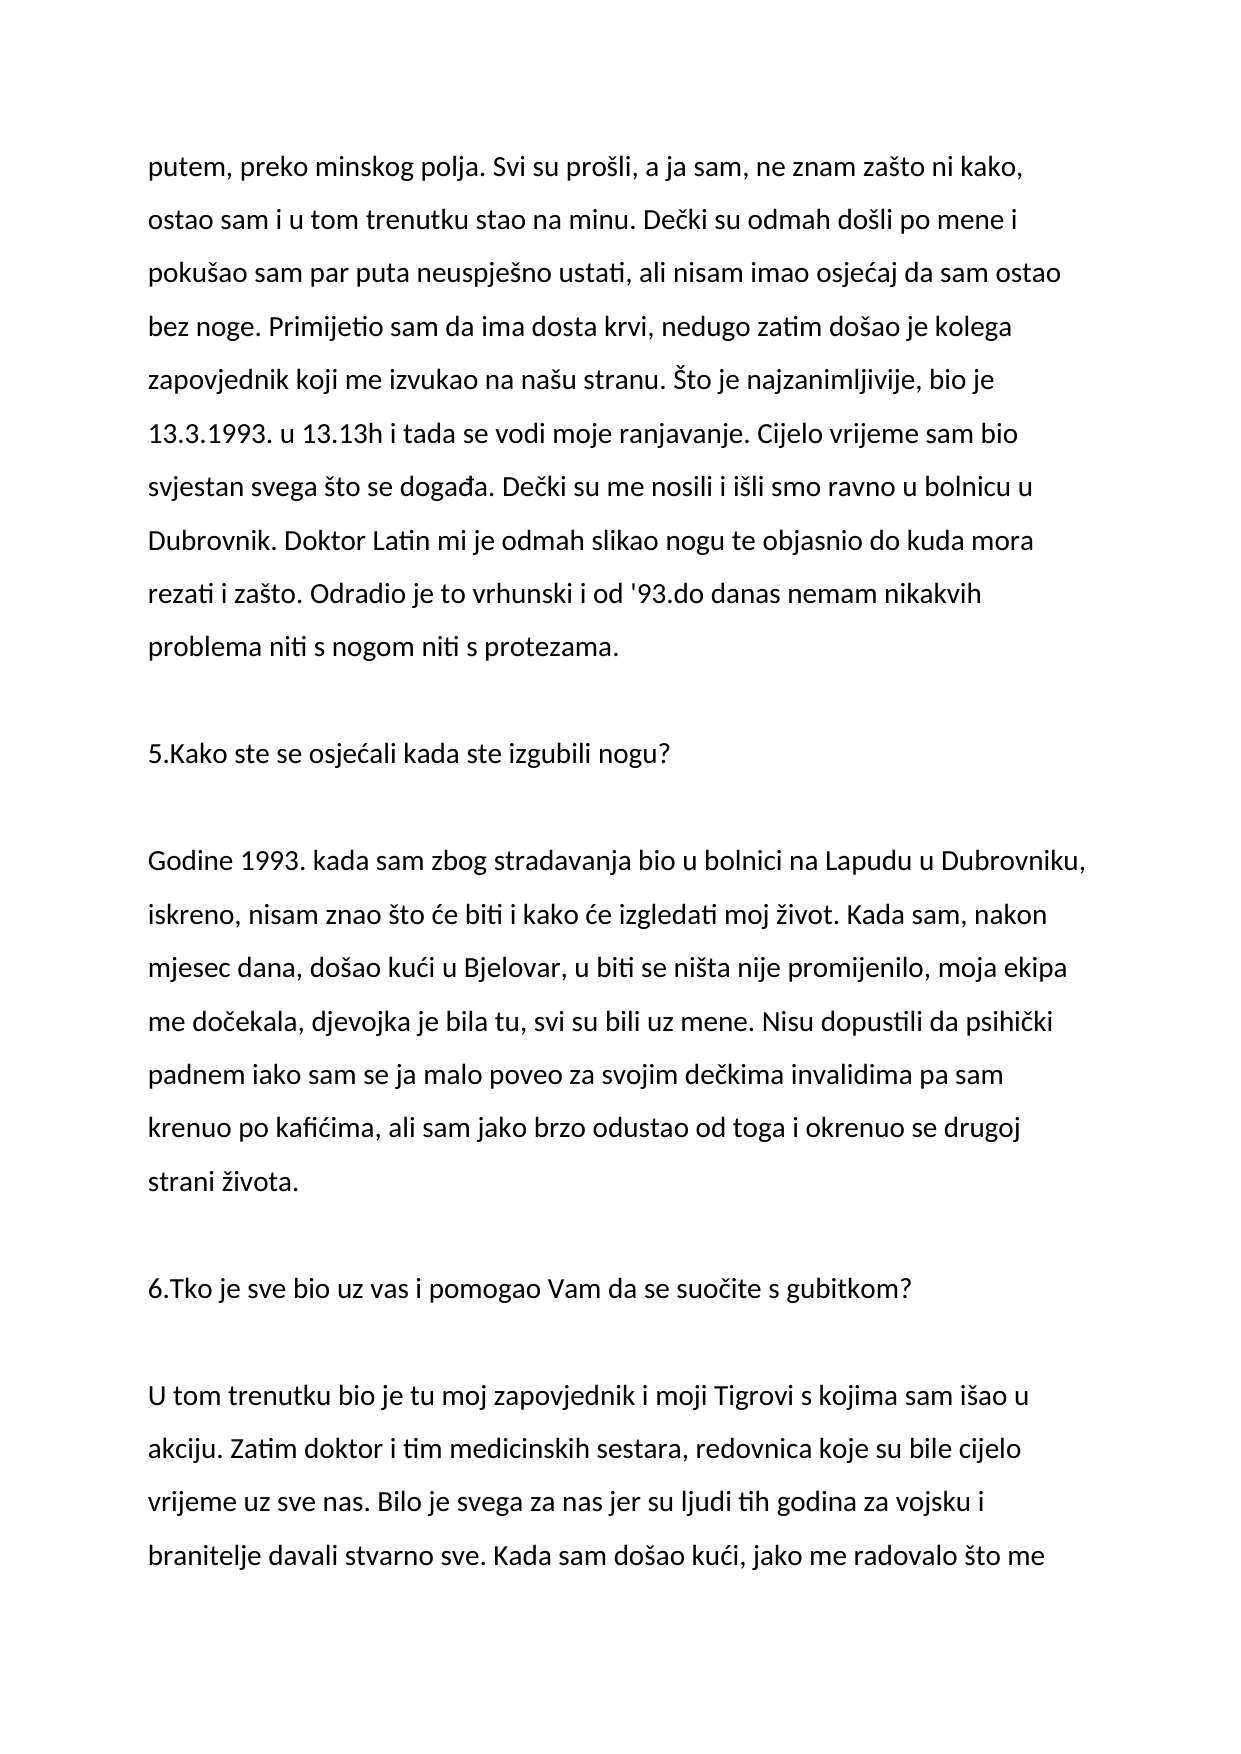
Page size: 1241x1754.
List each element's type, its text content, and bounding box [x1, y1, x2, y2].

text Godine 1993. kada sam zbog stradavanja bio u bolnici na Lapudu u Dubrovniku, iskreno, nisam znao što će biti i kako će izgledati moj život. Kada sam, nakon mjesec dana, došao kući u Bjelovar, u biti se ništa nije promijenilo, moja ekipa me dočekala, djevojka je bila tu, svi su bili uz mene. Nisu dopustili da psihički padnem iako sam se ja malo poveo za svojim dečkima invalidima pa sam krenuo po kafićima, ali sam jako brzo odustao od toga i okrenuo se drugoj strani života. [148, 842, 1093, 1198]
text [148, 1377, 1093, 1573]
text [148, 148, 1093, 664]
text 5.Kako ste se osjećali kada ste izgubili nogu? [148, 735, 1093, 771]
text 6.Tko je sve bio uz vas i pomogao Vam da se suočite s gubitkom? [148, 1270, 1093, 1305]
